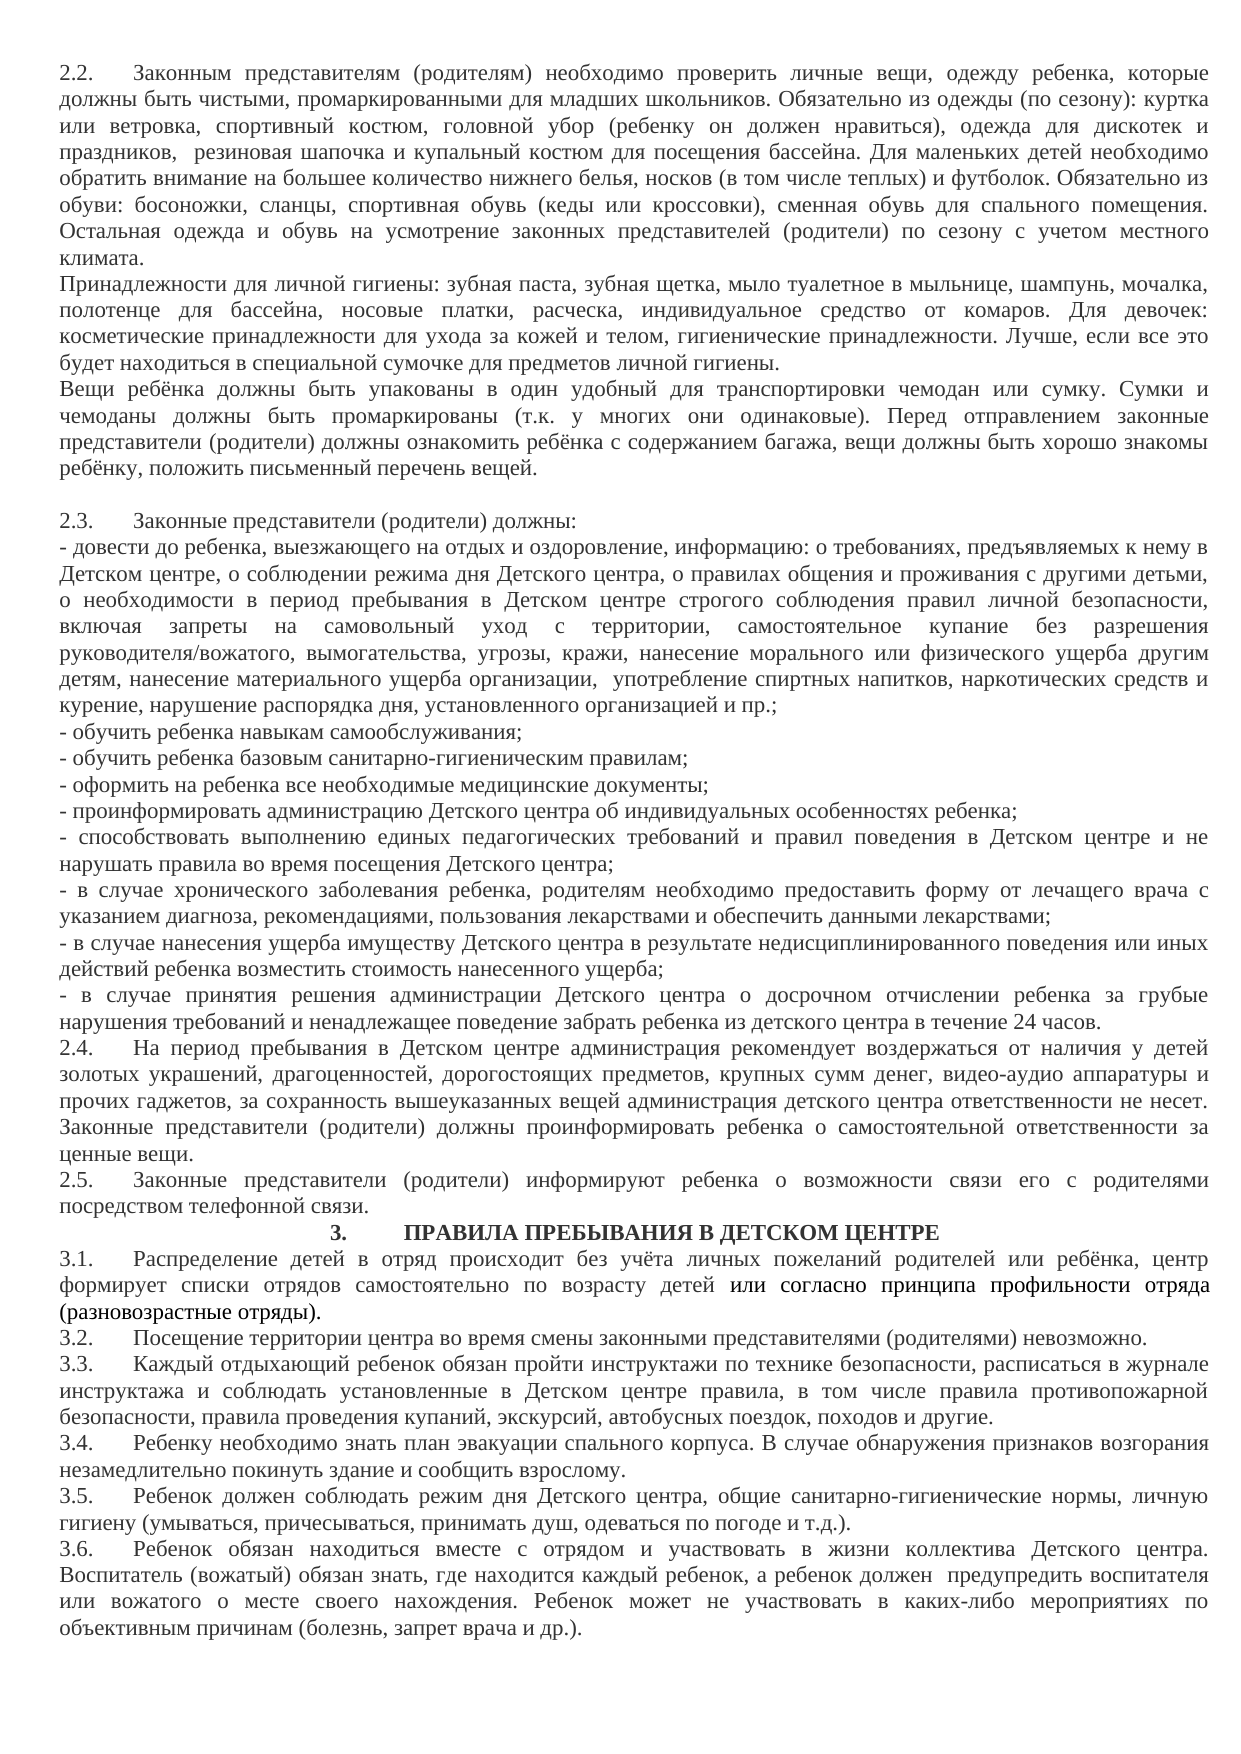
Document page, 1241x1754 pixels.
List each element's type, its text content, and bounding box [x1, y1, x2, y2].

list Посещение территории центра во время смены законными представителями (родителями) невозможно. [59, 1324, 1211, 1350]
text - обучить ребенка базовым санитарно-гигиеническим правилам; [59, 744, 1211, 771]
list На период пребывания в Детском центре администрация рекомендует воздержаться от наличия у детей золотых украшений, драгоценностей, дорогостоящих предметов, крупных сумм денег, видео-аудио аппаратуры и прочих гаджетов, за сохранность вышеуказанных вещей администрация детского центра ответственности не несет. Законные представители (родители) должны проинформировать ребенка о самостоятельной ответственности за ценные вещи. [59, 1034, 1211, 1166]
list Законным представителям (родителям) необходимо проверить личные вещи, одежду ребенка, которые должны быть чистыми, промаркированными для младших школьников. Обязательно из одежды (по сезону): куртка или ветровка, спортивный костюм, головной убор (ребенку он должен нравиться), одежда для дискотек и праздников, резиновая шапочка и купальный костюм для посещения бассейна. Для маленьких детей необходимо обратить внимание на большее количество нижнего белья, носков (в том числе теплых) и футболок. Обязательно из обуви: босоножки, сланцы, спортивная обувь (кеды или кроссовки), сменная обувь для спального помещения. Остальная одежда и обувь на усмотрение законных представителей (родители) по сезону с учетом местного климата. [59, 59, 1211, 270]
text - в случае принятия решения администрации Детского центра о досрочном отчислении ребенка за грубые нарушения требований и ненадлежащее поведение забрать ребенка из детского центра в течение 24 часов. [59, 981, 1211, 1034]
text - проинформировать администрацию Детского центра об индивидуальных особенностях ребенка; [59, 797, 1211, 823]
list ПРАВИЛА ПРЕБЫВАНИЯ В ДЕТСКОМ ЦЕНТРЕ [59, 1219, 1211, 1245]
text - оформить на ребенка все необходимые медицинские документы; [59, 771, 1211, 797]
text - в случае нанесения ущерба имуществу Детского центра в результате недисциплинированного поведения или иных действий ребенка возместить стоимость нанесенного ущерба; [59, 929, 1211, 981]
text - довести до ребенка, выезжающего на отдых и оздоровление, информацию: о требованиях, предъявляемых к нему в Детском центре, о соблюдении режима дня Детского центра, о правилах общения и проживания с другими детьми, о необходимости в период пребывания в Детском центре строгого соблюдения правил личной безопасности, включая запреты на самовольный уход с территории, самостоятельное купание без разрешения руководителя/вожатого, вымогательства, угрозы, кражи, нанесение морального или физического ущерба другим детям, нанесение материального ущерба организации, употребление спиртных напитков, наркотических средств и курение, нарушение распорядка дня, установленного организацией и пр.; [59, 533, 1211, 718]
list Ребенку необходимо знать план эвакуации спального корпуса. В случае обнаружения признаков возгорания незамедлительно покинуть здание и сообщить взрослому. [59, 1429, 1211, 1482]
text - способствовать выполнению единых педагогических требований и правил поведения в Детском центре и не нарушать правила во время посещения Детского центра; [59, 823, 1211, 876]
text - обучить ребенка навыкам самообслуживания; [59, 718, 1211, 744]
list Законные представители (родители) должны: [59, 507, 1211, 533]
list Каждый отдыхающий ребенок обязан пройти инструктажи по технике безопасности, расписаться в журнале инструктажа и соблюдать установленные в Детском центре правила, в том числе правила противопожарной безопасности, правила проведения купаний, экскурсий, автобусных поездок, походов и другие. [59, 1350, 1211, 1429]
list Ребенок должен соблюдать режим дня Детского центра, общие санитарно-гигиенические нормы, личную гигиену (умываться, причесываться, принимать душ, одеваться по погоде и т.д.). [59, 1482, 1211, 1535]
text - в случае хронического заболевания ребенка, родителям необходимо предоставить форму от лечащего врача с указанием диагноза, рекомендациями, пользования лекарствами и обеспечить данными лекарствами; [59, 876, 1211, 929]
list Ребенок обязан находиться вместе с отрядом и участвовать в жизни коллектива Детского центра. Воспитатель (вожатый) обязан знать, где находится каждый ребенок, а ребенок должен предупредить воспитателя или вожатого о месте своего нахождения. Ребенок может не участвовать в каких-либо мероприятиях по объективным причинам (болезнь, запрет врача и др.). [59, 1535, 1211, 1640]
text Вещи ребёнка должны быть упакованы в один удобный для транспортировки чемодан или сумку. Сумки и чемоданы должны быть промаркированы (т.к. у многих они одинаковые). Перед отправлением законные представители (родители) должны ознакомить ребёнка с содержанием багажа, вещи должны быть хорошо знакомы ребёнку, положить письменный перечень вещей. [59, 375, 1211, 481]
list Распределение детей в отряд происходит без учёта личных пожеланий родителей или ребёнка, центр формирует списки отрядов самостоятельно по возрасту детей или согласно принципа профильности отряда (разновозрастные отряды). [59, 1245, 1211, 1324]
text Принадлежности для личной гигиены: зубная паста, зубная щетка, мыло туалетное в мыльнице, шампунь, мочалка, полотенце для бассейна, носовые платки, расческа, индивидуальное средство от комаров. Для девочек: косметические принадлежности для ухода за кожей и телом, гигиенические принадлежности. Лучше, если все это будет находиться в специальной сумочке для предметов личной гигиены. [59, 270, 1211, 375]
list Законные представители (родители) информируют ребенка о возможности связи его с родителями посредством телефонной связи. [59, 1166, 1211, 1219]
